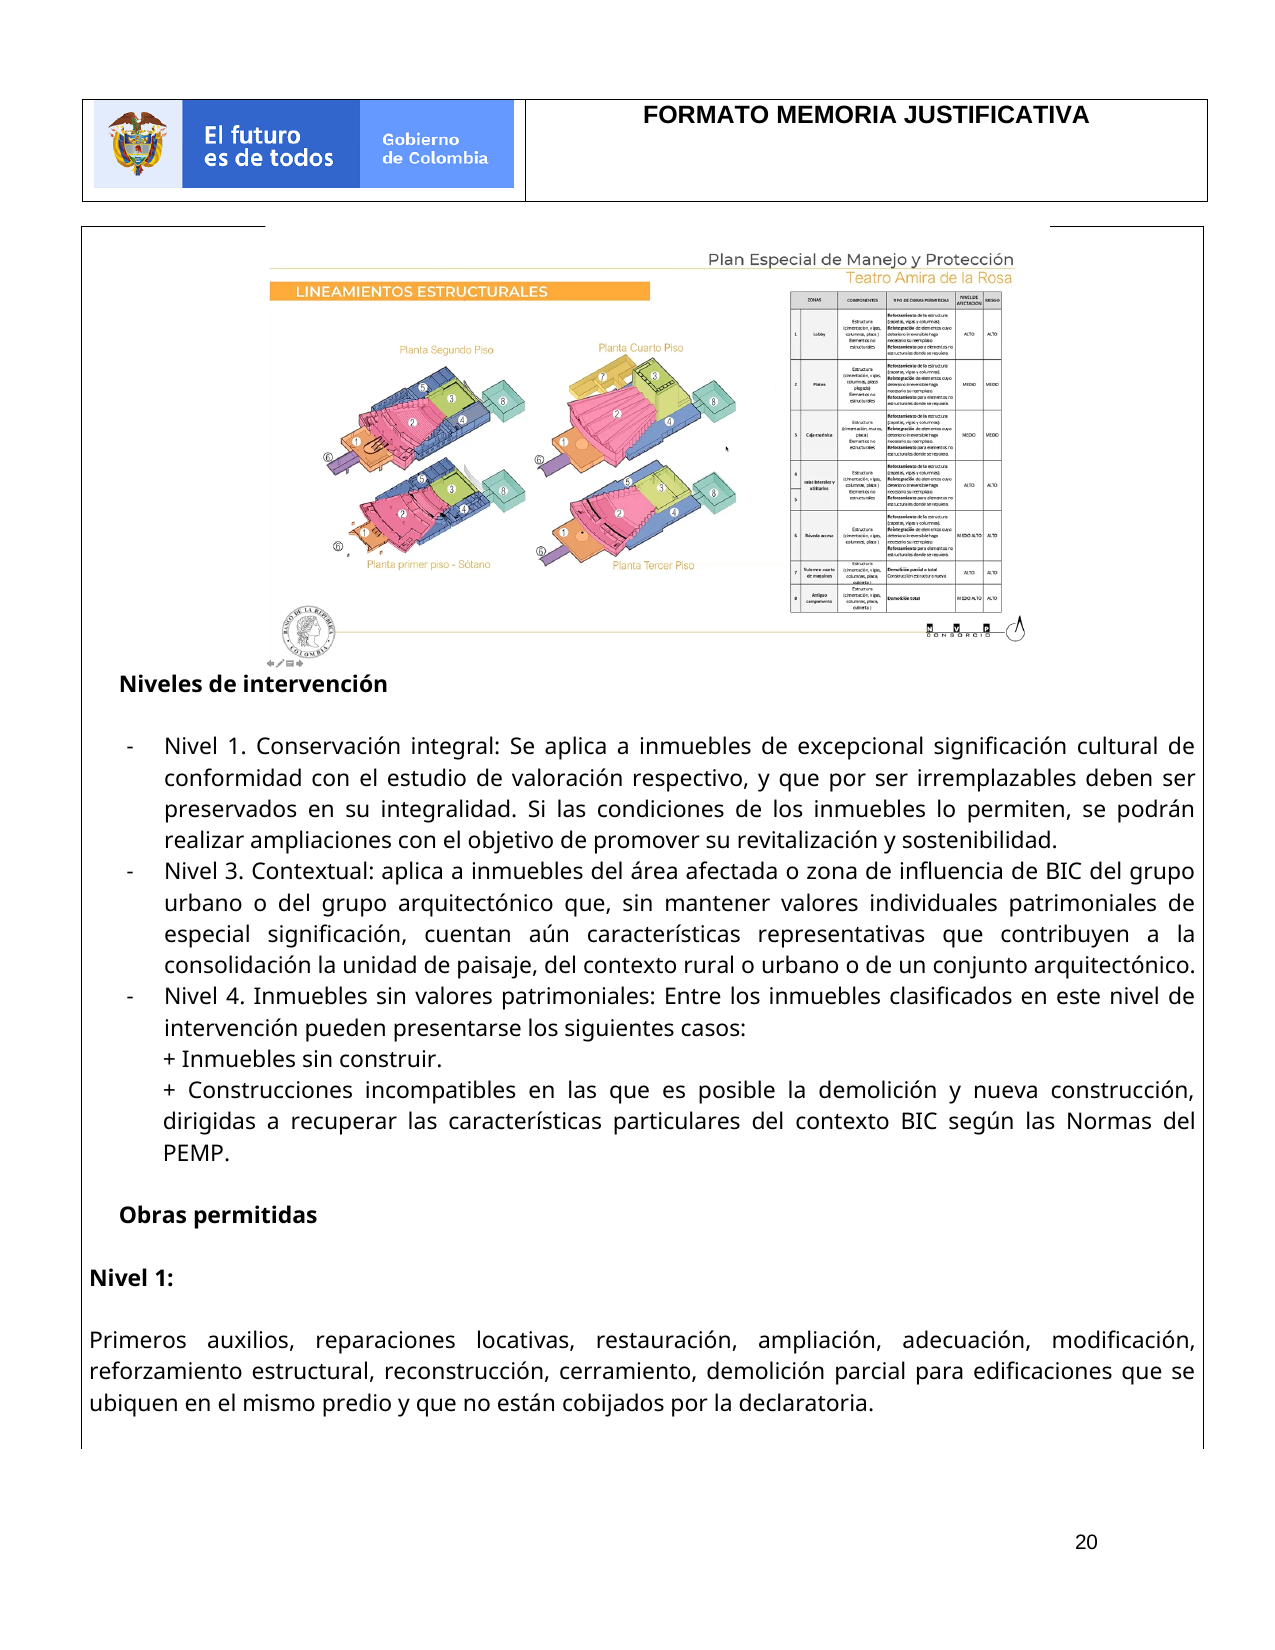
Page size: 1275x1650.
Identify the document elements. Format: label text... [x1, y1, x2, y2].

picture [265, 226, 1050, 668]
picture [93, 100, 514, 188]
